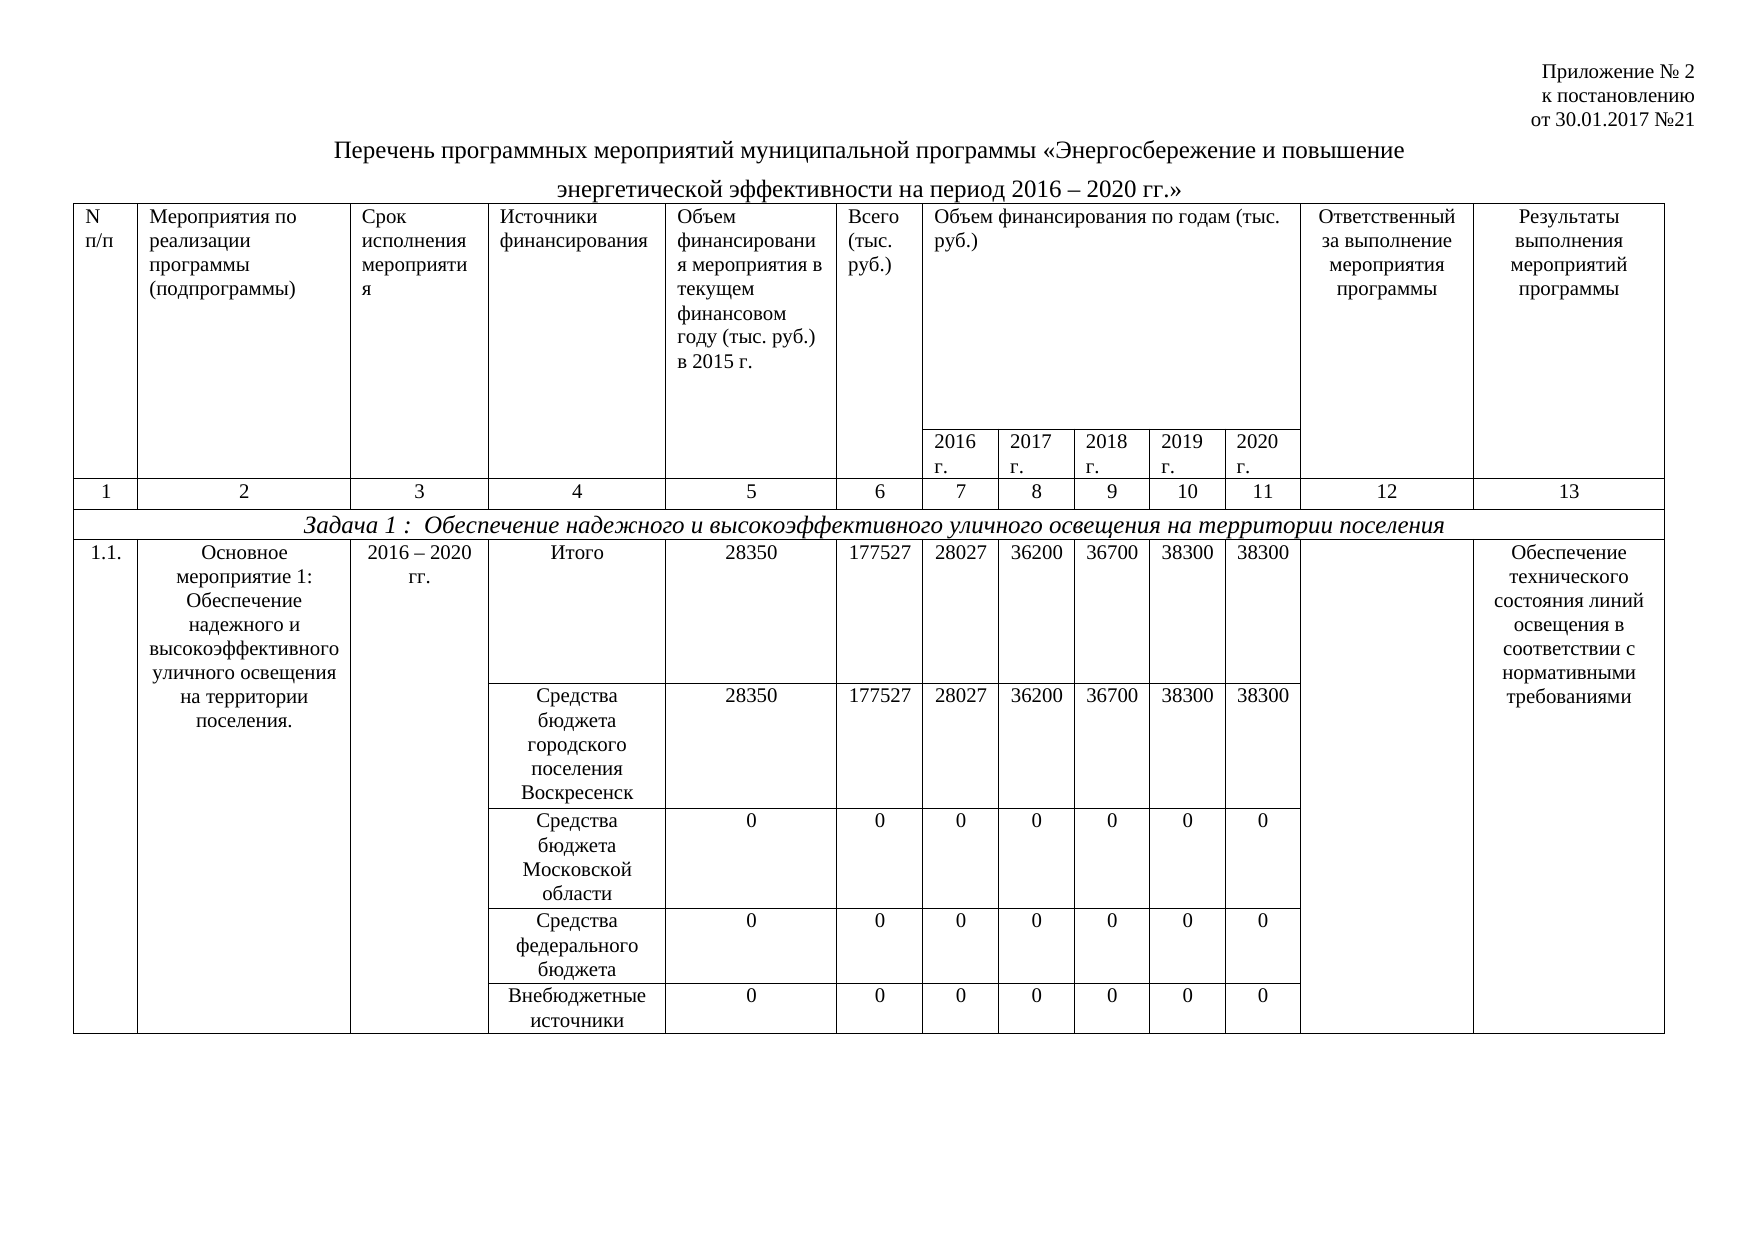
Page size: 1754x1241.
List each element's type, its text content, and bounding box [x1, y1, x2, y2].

table_cell 0 [999, 809, 1074, 907]
table_cell 38300 [1150, 684, 1225, 807]
table_cell Внебюджетные источники [489, 984, 665, 1032]
table_cell 28350 [666, 684, 836, 807]
table_cell 38300 [1150, 540, 1225, 682]
table_cell 36200 [999, 540, 1074, 682]
table_cell 0 [1150, 909, 1225, 982]
table_cell 0 [666, 909, 836, 982]
table_cell 13 [1474, 479, 1664, 509]
table_cell 0 [923, 909, 998, 982]
table_cell 0 [666, 984, 836, 1032]
table_cell 0 [1226, 984, 1300, 1032]
table_cell 177527 [837, 684, 922, 807]
text к постановлению [74, 83, 1695, 107]
table_cell N п/п [74, 204, 137, 478]
table_cell 36700 [1075, 684, 1149, 807]
table_cell 6 [837, 479, 922, 509]
table_cell энергетической эффективности на период 2016 – 2020 гг.» [74, 164, 1665, 203]
table_cell Объем финансирования мероприятия в текущем финансовом году (тыс. руб.) в 2015 г. [666, 204, 836, 478]
table_cell 28027 [923, 540, 998, 682]
table_cell 38300 [1226, 540, 1300, 682]
table_cell 2 [138, 479, 350, 509]
table_cell 0 [1075, 909, 1149, 982]
table_cell Источники финансирования [489, 204, 665, 478]
table_cell Всего (тыс. руб.) [837, 204, 922, 478]
table_header Перечень программных мероприятий муниципальной программы «Энергосбережение и повышение [74, 131, 1665, 164]
table_cell Мероприятия по реализации программы (подпрограммы) [138, 204, 350, 478]
table_cell 2016 г. [923, 430, 998, 478]
table_cell Средства бюджета городского поселения Воскресенск [489, 684, 665, 807]
table_cell 0 [999, 909, 1074, 982]
table_cell 0 [923, 809, 998, 907]
table_cell 2018 г. [1075, 430, 1149, 478]
table_cell 4 [489, 479, 665, 509]
table_cell 1.1. [74, 540, 137, 1032]
text от 30.01.2017 №21 [74, 107, 1695, 131]
table_cell 0 [1150, 984, 1225, 1032]
table_cell 11 [1226, 479, 1300, 509]
table_cell Срок исполнения мероприятия [351, 204, 488, 478]
table_cell 0 [666, 809, 836, 907]
table_cell 10 [1150, 479, 1225, 509]
table_cell Результаты выполнения мероприятий программы [1474, 204, 1664, 478]
table_cell 28350 [666, 540, 836, 682]
table_cell 1 [74, 479, 137, 509]
table_cell 38300 [1226, 684, 1300, 807]
table_cell Основное мероприятие 1: Обеспечение надежного и высокоэффективного уличного освещения на территории поселения. [138, 540, 350, 1032]
table_cell 0 [999, 984, 1074, 1032]
table_cell 2019 г. [1150, 430, 1225, 478]
table_cell 8 [999, 479, 1074, 509]
table_cell 3 [351, 479, 488, 509]
table_cell 0 [1226, 809, 1300, 907]
table_cell 7 [923, 479, 998, 509]
table_cell Объем финансирования по годам (тыс. руб.) [923, 204, 1300, 428]
table_cell [1301, 540, 1473, 1032]
table_cell Ответственный за выполнение мероприятия программы [1301, 204, 1473, 478]
table_cell 0 [837, 984, 922, 1032]
table_cell 12 [1301, 479, 1473, 509]
text Приложение № 2 [74, 59, 1695, 83]
table_cell 0 [837, 809, 922, 907]
table_cell Задача 1 : Обеспечение надежного и высокоэффективного уличного освещения на территории поселения [74, 510, 1664, 539]
table_cell 0 [1075, 984, 1149, 1032]
table_cell 36700 [1075, 540, 1149, 682]
table_cell 0 [837, 909, 922, 982]
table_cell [1474, 540, 1664, 1032]
table_cell 5 [666, 479, 836, 509]
table_cell Средства бюджета Московской области [489, 809, 665, 907]
table_cell 2017 г. [999, 430, 1074, 478]
table_cell 0 [1150, 809, 1225, 907]
table_cell 2016 – 2020 гг. [351, 540, 488, 1032]
table_cell 0 [1226, 909, 1300, 982]
table_cell Средства федерального бюджета [489, 909, 665, 982]
table_cell 177527 [837, 540, 922, 682]
table_cell 0 [923, 984, 998, 1032]
table_cell Итого [489, 540, 665, 682]
table_cell 9 [1075, 479, 1149, 509]
table_cell 2020 г. [1226, 430, 1300, 478]
table_cell 28027 [923, 684, 998, 807]
table_cell 36200 [999, 684, 1074, 807]
table_cell 0 [1075, 809, 1149, 907]
